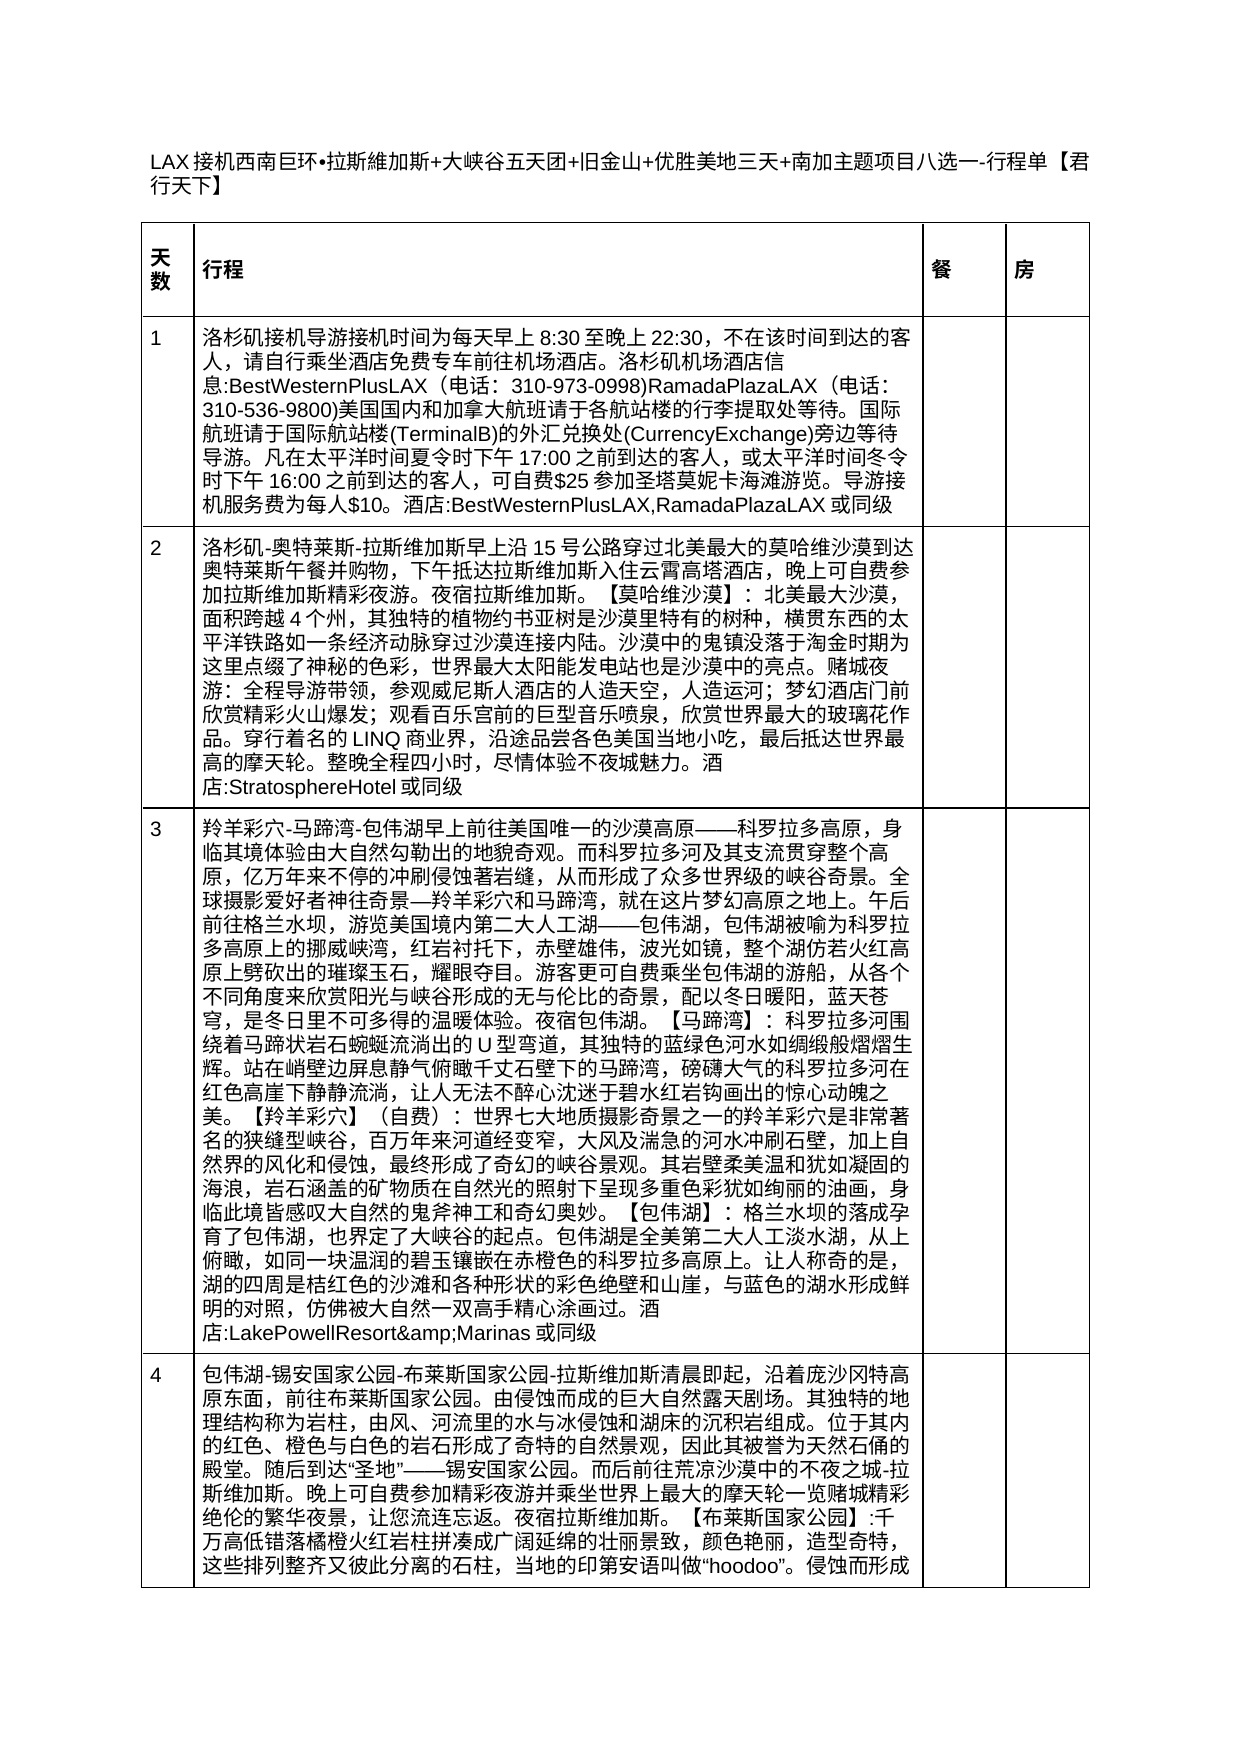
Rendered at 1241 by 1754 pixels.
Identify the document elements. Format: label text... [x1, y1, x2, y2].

table_cell 洛杉矶接机导游接机时间为每天早上8:30至晚上22:30，不在该时间到达的客人，请自行乘坐酒店免费专车前往机场酒店。洛杉矶机场酒店信息:BestWesternPlusLAX（电话：310-973-0998)RamadaPlazaLAX（电话：310-536-9800)美国国内和加拿大航班请于各航站楼的行李提取处等待。国际航班请于国际航站楼(TerminalB)的外汇兑换处(CurrencyExchange)旁边等待导游。凡在太平洋时间夏令时下午17:00之前到达的客人，或太平洋时间冬令时下午16:00之前到达的客人，可自费$25参加圣塔莫妮卡海滩游览。导游接机服务费为每人$10。酒店:BestWesternPlusLAX,RamadaPlazaLAX或同级 [195, 317, 922, 526]
table_cell [924, 809, 1005, 1353]
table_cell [195, 1354, 922, 1586]
table_cell [1007, 809, 1089, 1353]
text LAX接机西南巨环•拉斯維加斯+大峡谷五天团+旧金山+优胜美地三天+南加主题项目八选一-行程单【君行天下】 [150, 150, 1090, 198]
table_cell 洛杉矶-奥特莱斯-拉斯维加斯早上沿15号公路穿过北美最大的莫哈维沙漠到达奥特莱斯午餐并购物，下午抵达拉斯维加斯入住云霄高塔酒店，晚上可自费参加拉斯维加斯精彩夜游。夜宿拉斯维加斯。【莫哈维沙漠】：北美最大沙漠，面积跨越4个州，其独特的植物约书亚树是沙漠里特有的树种，横贯东西的太平洋铁路如一条经济动脉穿过沙漠连接内陆。沙漠中的鬼镇没落于淘金时期为这里点缀了神秘的色彩，世界最大太阳能发电站也是沙漠中的亮点。赌城夜游：全程导游带领，参观威尼斯人酒店的人造天空，人造运河；梦幻酒店门前欣赏精彩火山爆发；观看百乐宫前的巨型音乐喷泉，欣赏世界最大的玻璃花作品。穿行着名的LINQ商业界，沿途品尝各色美国当地小吃，最后抵达世界最高的摩天轮。整晚全程四小时，尽情体验不夜城魅力。酒店:StratosphereHotel或同级 [195, 527, 922, 807]
table_cell 羚羊彩穴-马蹄湾-包伟湖早上前往美国唯一的沙漠高原——科罗拉多高原，身临其境体验由大自然勾勒出的地貌奇观。而科罗拉多河及其支流贯穿整个高原，亿万年来不停的冲刷侵蚀著岩缝，从而形成了众多世界级的峡谷奇景。全球摄影爱好者神往奇景—羚羊彩穴和马蹄湾，就在这片梦幻高原之地上。午后前往格兰水坝，游览美国境内第二大人工湖——包伟湖，包伟湖被喻为科罗拉多高原上的挪威峡湾，红岩衬托下，赤壁雄伟，波光如镜，整个湖仿若火红高原上劈砍出的璀璨玉石，耀眼夺目。游客更可自费乘坐包伟湖的游船，从各个不同角度来欣赏阳光与峡谷形成的无与伦比的奇景，配以冬日暖阳，蓝天苍穹，是冬日里不可多得的温暖体验。夜宿包伟湖。【马蹄湾】：科罗拉多河围绕着马蹄状岩石蜿蜒流淌出的U型弯道，其独特的蓝绿色河水如绸缎般熠熠生辉。站在峭壁边屏息静气俯瞰千丈石壁下的马蹄湾，磅礴大气的科罗拉多河在红色高崖下静静流淌，让人无法不醉心沈迷于碧水红岩钩画出的惊心动魄之美。【羚羊彩穴】（自费）：世界七大地质摄影奇景之一的羚羊彩穴是非常著名的狭缝型峡谷，百万年来河道经变窄，大风及湍急的河水冲刷石壁，加上自然界的风化和侵蚀，最终形成了奇幻的峡谷景观。其岩壁柔美温和犹如凝固的海浪，岩石涵盖的矿物质在自然光的照射下呈现多重色彩犹如绚丽的油画，身临此境皆感叹大自然的鬼斧神工和奇幻奥妙。【包伟湖】：格兰水坝的落成孕育了包伟湖，也界定了大峡谷的起点。包伟湖是全美第二大人工淡水湖，从上俯瞰，如同一块温润的碧玉镶嵌在赤橙色的科罗拉多高原上。让人称奇的是，湖的四周是桔红色的沙滩和各种形状的彩色绝壁和山崖，与蓝色的湖水形成鲜明的对照，仿佛被大自然一双高手精心涂画过。酒店:LakePowellResort&amp;Marinas或同级 [195, 809, 922, 1353]
table_header 房 [1007, 223, 1089, 316]
table_cell 4 [142, 1354, 193, 1586]
table_cell [924, 1354, 1005, 1586]
table_header 行程 [195, 223, 923, 316]
table_cell 2 [142, 527, 193, 807]
table_cell 3 [142, 808, 193, 1353]
table_header 天数 [142, 223, 194, 316]
table_cell [1007, 317, 1089, 526]
table_cell [1007, 527, 1089, 807]
table_header 餐 [924, 223, 1006, 316]
table_cell [1007, 1354, 1089, 1586]
table_cell [924, 317, 1005, 526]
table_cell 1 [142, 317, 193, 526]
table_cell [924, 527, 1005, 807]
